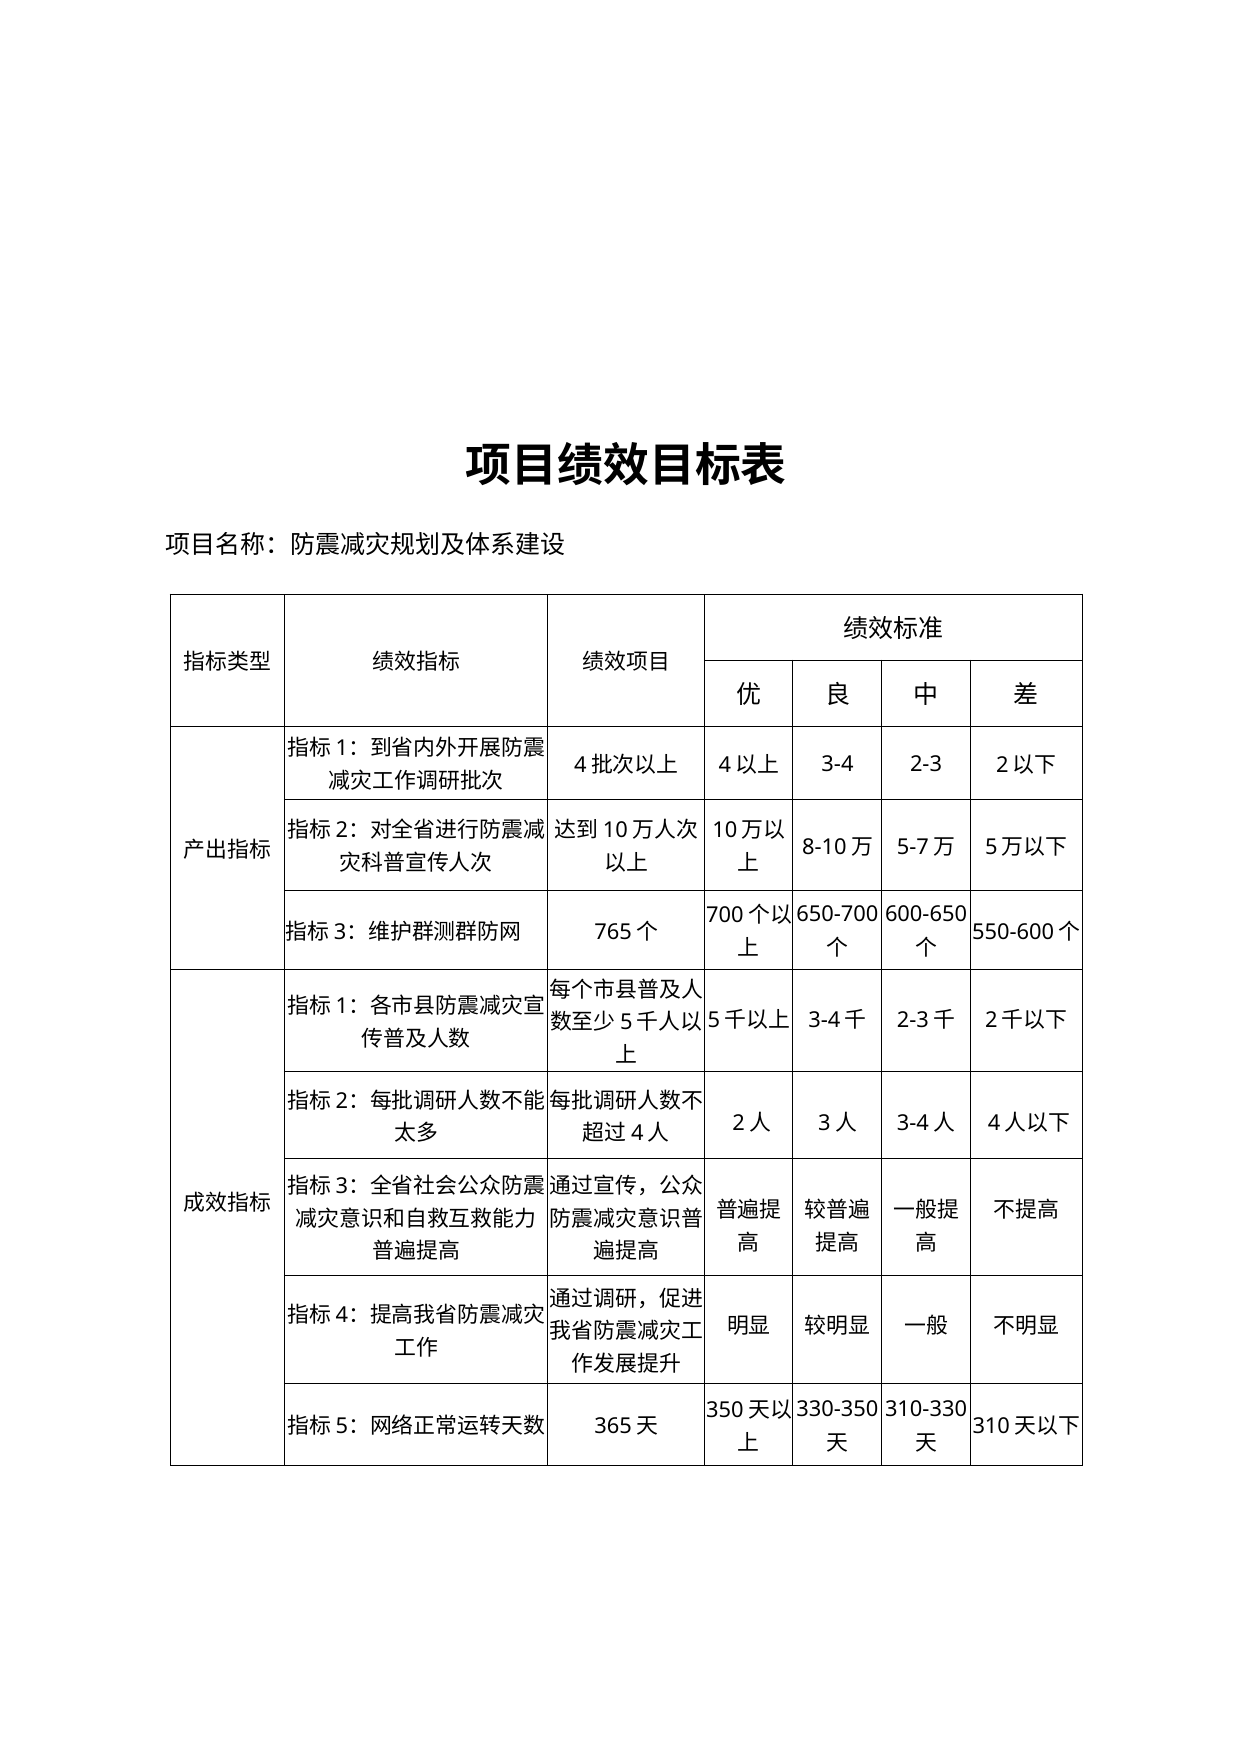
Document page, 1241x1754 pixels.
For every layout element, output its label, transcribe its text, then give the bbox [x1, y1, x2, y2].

table_cell 2以下 [971, 727, 1082, 798]
table_cell 不提高 [971, 1159, 1082, 1274]
table_cell 指标1：到省内外开展防震减灾工作调研批次 [285, 727, 547, 798]
text 项目绩效目标表 [165, 413, 1087, 510]
table_cell 指标1：各市县防震减灾宣传普及人数 [285, 970, 547, 1071]
table_cell 指标2：对全省进行防震减灾科普宣传人次 [285, 800, 547, 889]
table_cell 10万以上 [705, 800, 792, 889]
table_cell 5-7万 [882, 800, 970, 889]
table_header 绩效项目 [548, 595, 704, 726]
table_cell 330-350天 [793, 1384, 881, 1464]
table_cell 3-4人 [882, 1072, 970, 1158]
table_cell 每批调研人数不超过4人 [548, 1072, 704, 1158]
table_cell 明显 [705, 1276, 792, 1383]
table_cell 通过宣传，公众防震减灾意识普遍提高 [548, 1159, 704, 1274]
table_cell 2千以下 [971, 970, 1082, 1071]
table_cell 5万以下 [971, 800, 1082, 889]
table_cell 3-4 [793, 727, 881, 798]
table_cell 一般 [882, 1276, 970, 1383]
table_cell 一般提高 [882, 1159, 970, 1274]
table_cell 不明显 [971, 1276, 1082, 1383]
table_cell 550-600个 [971, 891, 1082, 969]
table_cell 每个市县普及人数至少5千人以上 [548, 970, 704, 1071]
table_cell 通过调研，促进我省防震减灾工作发展提升 [548, 1276, 704, 1383]
table_cell 2-3千 [882, 970, 970, 1071]
table_cell 指标2：每批调研人数不能太多 [285, 1072, 547, 1158]
table_cell 2-3 [882, 727, 970, 798]
table_cell 差 [971, 661, 1082, 726]
table_cell 350天以上 [705, 1384, 792, 1464]
table_cell 达到10万人次以上 [548, 800, 704, 889]
table_cell 指标3：维护群测群防网 [285, 891, 547, 969]
table_cell 700个以上 [705, 891, 792, 969]
table_cell 指标5：网络正常运转天数 [285, 1384, 547, 1464]
table_cell 310-330天 [882, 1384, 970, 1464]
table_cell 优 [705, 661, 792, 726]
table_cell 650-700个 [793, 891, 881, 969]
table_cell 指标4：提高我省防震减灾工作 [285, 1276, 547, 1383]
table_cell 良 [793, 661, 881, 726]
table_cell 3-4千 [793, 970, 881, 1071]
table_cell 5千以上 [705, 970, 792, 1071]
text 项目名称：防震减灾规划及体系建设 [165, 510, 1087, 575]
table_cell 成效指标 [171, 970, 284, 1464]
table_cell 4人以下 [971, 1072, 1082, 1158]
table_header 绩效指标 [285, 595, 547, 726]
table_cell 600-650个 [882, 891, 970, 969]
table_cell 365天 [548, 1384, 704, 1464]
table_cell 4批次以上 [548, 727, 704, 798]
table_header 指标类型 [171, 595, 284, 726]
table_cell 765个 [548, 891, 704, 969]
table_cell 指标3：全省社会公众防震减灾意识和自救互救能力普遍提高 [285, 1159, 547, 1274]
table_cell 310天以下 [971, 1384, 1082, 1464]
table_cell 较普遍提高 [793, 1159, 881, 1274]
table_cell 2人 [705, 1072, 792, 1158]
table_cell 8-10万 [793, 800, 881, 889]
table_cell 产出指标 [171, 727, 284, 969]
table_cell 3人 [793, 1072, 881, 1158]
table_cell 普遍提高 [705, 1159, 792, 1274]
table_cell 较明显 [793, 1276, 881, 1383]
table_cell 4以上 [705, 727, 792, 798]
table_header 绩效标准 [705, 595, 1082, 659]
table_cell 中 [882, 661, 970, 726]
